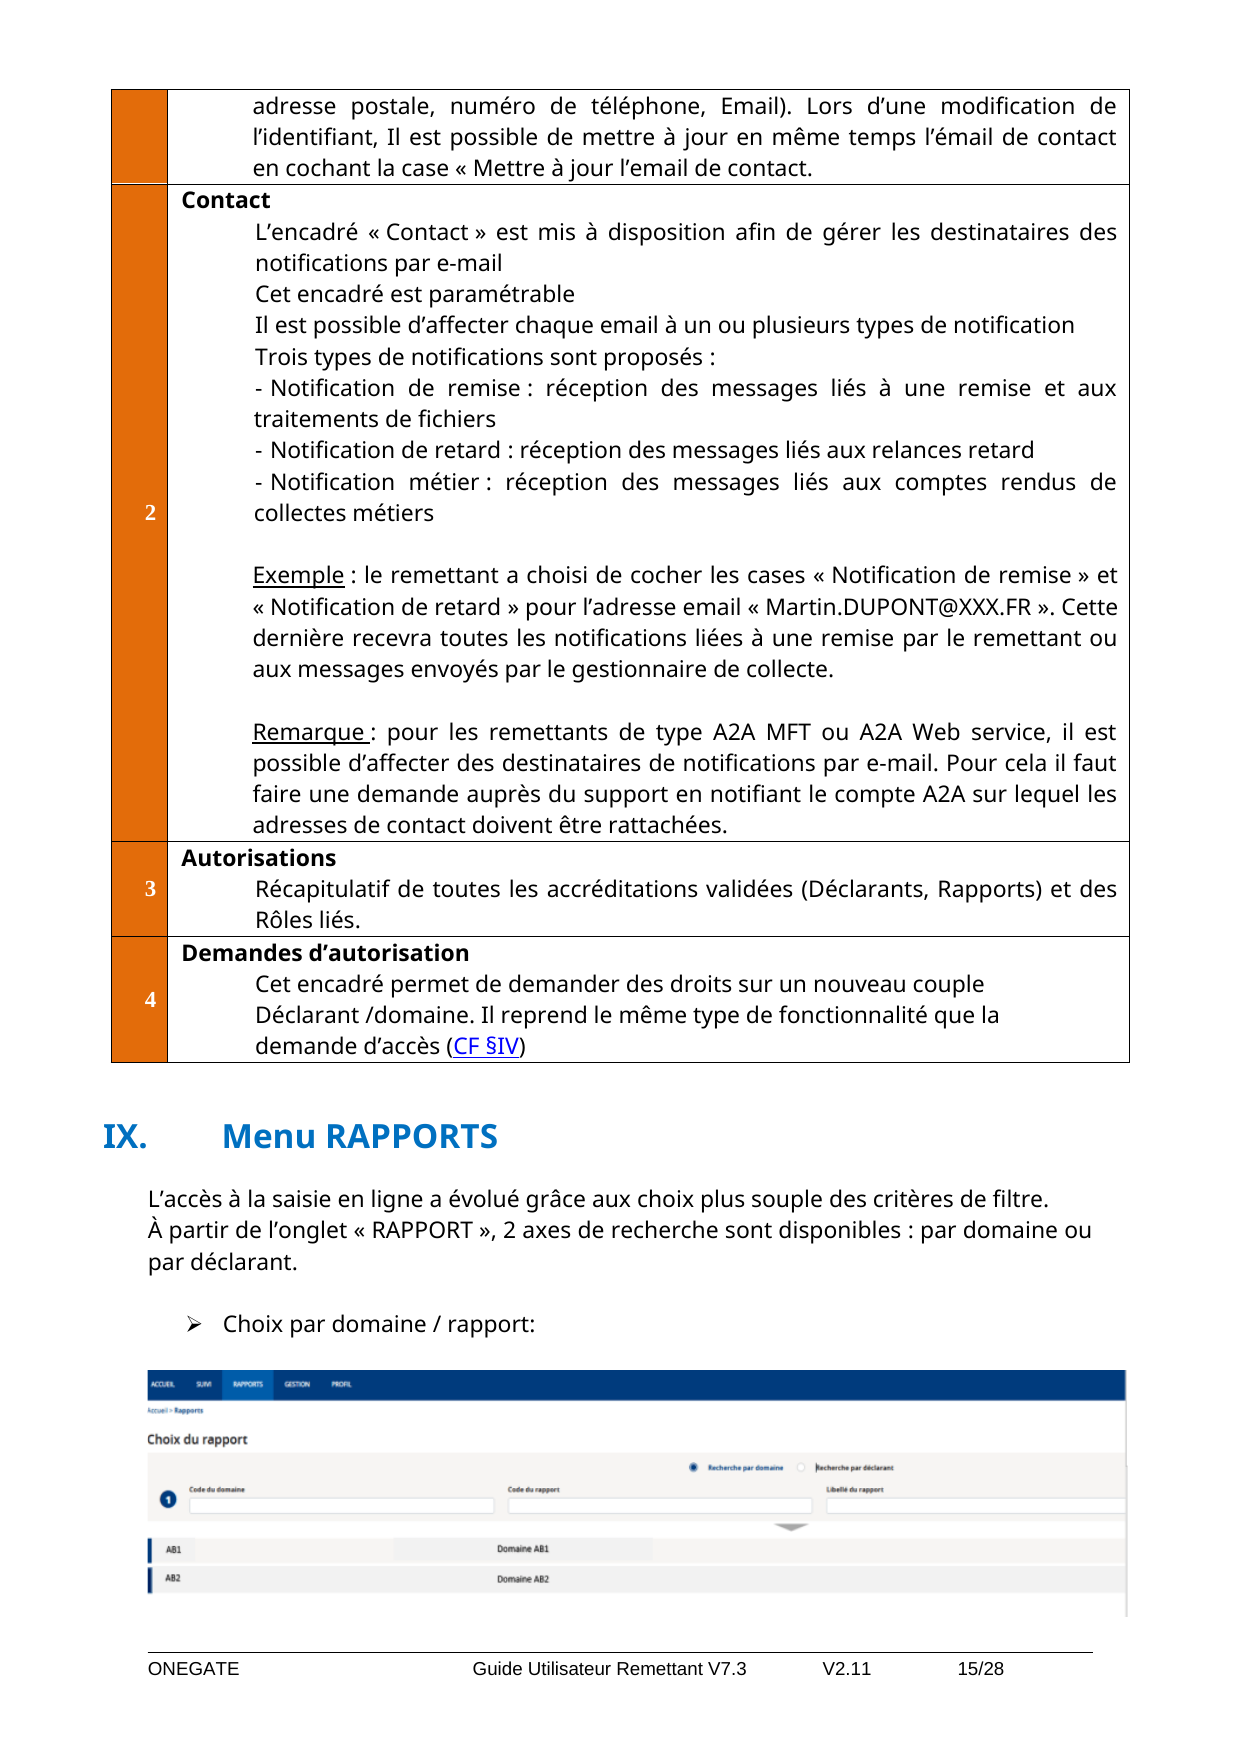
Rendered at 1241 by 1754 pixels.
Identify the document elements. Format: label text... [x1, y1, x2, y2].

table_cell 3 [112, 842, 167, 936]
table_cell 1 [112, 90, 167, 183]
table_cell Autorisations Récapitulatif de toutes les accréditations validées (Déclarants, Rapports) et des Rôles liés. [168, 842, 1129, 936]
table_cell Contact L’encadré « Contact » est mis à disposition afin de gérer les destinataires des notifications par e-mail Cet encadré est paramétrable Il est possible d’affecter chaque email à un ou plusieurs types de notification Trois types de notifications sont proposés : Notification de remise : réception des messages liés à une remise et aux traitements de fichiers Notification de retard : réception des messages liés aux relances retard Notification métier : réception des messages liés aux comptes rendus de collectes métiers Exemple : le remettant a choisi de cocher les cases « Notification de remise » et « Notification de retard » pour l’adresse email « Martin.DUPONT@XXX.FR ». Cette dernière recevra toutes les notifications liées à une remise par le remettant ou aux messages envoyés par le gestionnaire de collecte. Remarque : pour les remettants de type A2A MFT ou A2A Web service, il est possible d’affecter des destinataires de notifications par e-mail. Pour cela il faut faire une demande auprès du support en notifiant le compte A2A sur lequel les adresses de contact doivent être rattachées. [168, 185, 1129, 841]
text À partir de l’onglet « RAPPORT », 2 axes de recherche sont disponibles : par domaine ou par déclarant. [148, 1214, 1093, 1277]
subtitle Menu RAPPORTS [148, 1113, 1093, 1158]
table_cell Demandes d’autorisation Cet encadré permet de demander des droits sur un nouveau couple Déclarant /domaine. Il reprend le même type de fonctionnalité que la demande d’accès (CF §IV) [168, 937, 1129, 1062]
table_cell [168, 90, 1129, 183]
list Choix par domaine / rapport: [185, 1308, 1093, 1339]
text L’accès à la saisie en ligne a évolué grâce aux choix plus souple des critères de filtre. [148, 1183, 1093, 1214]
table_cell 4 [112, 937, 167, 1062]
table_cell 2 [112, 185, 167, 841]
